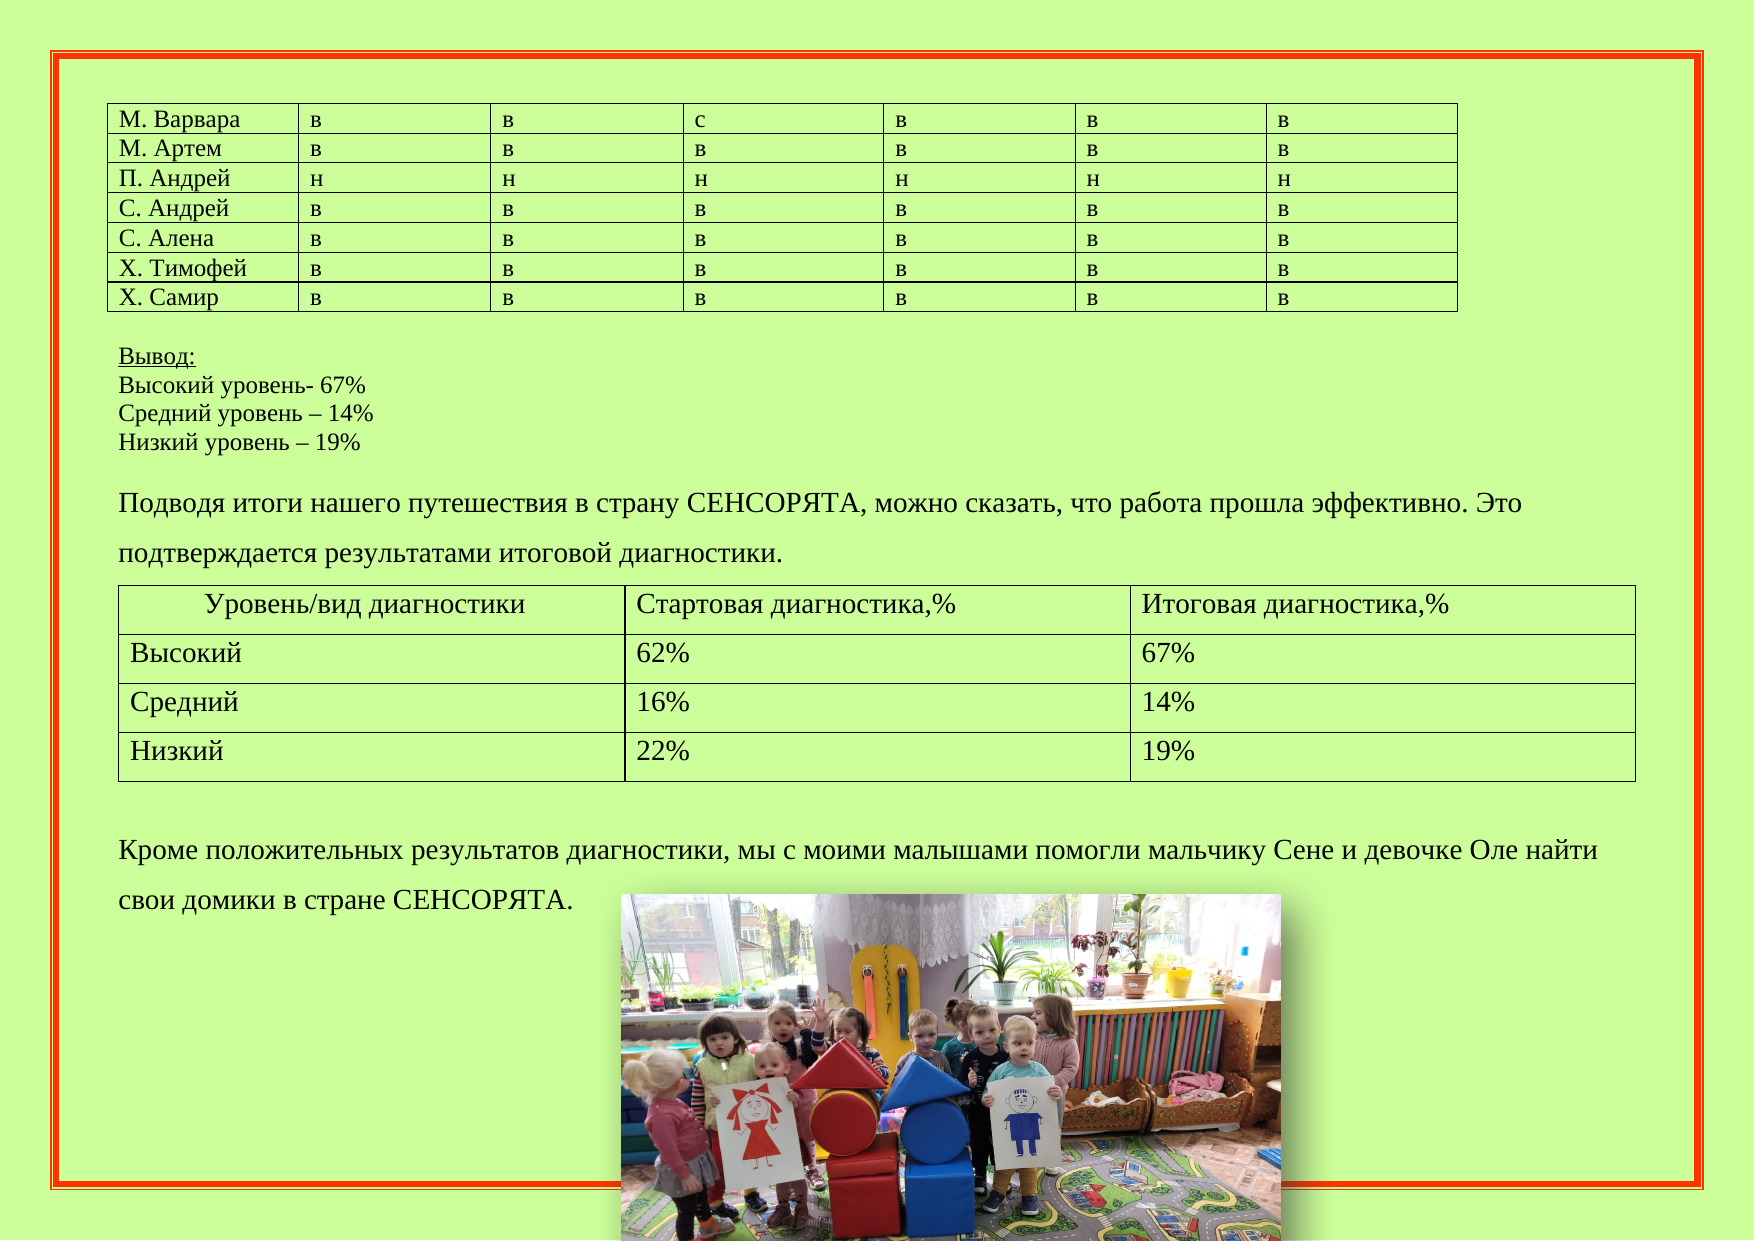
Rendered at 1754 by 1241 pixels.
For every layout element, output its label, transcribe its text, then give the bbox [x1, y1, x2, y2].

text Кроме положительных результатов диагностики, мы с моими малышами помогли мальчику Сене и девочке Оле найти свои домики в стране СЕНСОРЯТА. [118, 832, 1636, 916]
table_cell н [299, 163, 490, 192]
table_cell 22% [626, 733, 1130, 781]
table_cell в [884, 193, 1075, 222]
table_cell в [1267, 283, 1457, 311]
table_cell в [1267, 223, 1457, 252]
table_cell в [299, 283, 490, 311]
text Подводя итоги нашего путешествия в страну СЕНСОРЯТА, можно сказать, что работа прошла эффективно. Это подтверждается результатами итоговой диагностики. [118, 485, 1636, 568]
table_cell 67% [1131, 635, 1635, 683]
table_cell Х. Тимофей [108, 253, 298, 281]
table_cell в [491, 134, 683, 162]
table_cell в [299, 223, 490, 252]
table_header Уровень/вид диагностики [119, 586, 624, 634]
table_cell М. Варвара [108, 104, 298, 132]
table_cell Высокий [119, 635, 624, 683]
table_cell Средний [119, 684, 624, 732]
table_cell Низкий [119, 733, 624, 781]
table_cell в [1076, 253, 1266, 281]
table_cell в [884, 134, 1075, 162]
text Высокий уровень- 67% [118, 370, 1636, 398]
table_cell в [884, 104, 1075, 132]
table_cell 19% [1131, 733, 1635, 781]
table_cell в [1076, 104, 1266, 132]
table_cell 14% [1131, 684, 1635, 732]
table_cell 62% [626, 635, 1130, 683]
table_cell в [1076, 223, 1266, 252]
table_cell в [299, 134, 490, 162]
table_cell в [884, 253, 1075, 281]
table_cell в [299, 193, 490, 222]
text Низкий уровень – 19% [118, 427, 1636, 456]
table_cell н [884, 163, 1075, 192]
table_cell в [1267, 193, 1457, 222]
table_cell н [1076, 163, 1266, 192]
table_cell в [299, 253, 490, 281]
table_cell в [299, 104, 490, 132]
table_cell в [684, 134, 883, 162]
table_cell С. Андрей [108, 193, 298, 222]
table_cell в [884, 283, 1075, 311]
table_cell 16% [626, 684, 1130, 732]
table_cell в [491, 104, 683, 132]
text Вывод: [118, 341, 1636, 370]
table_cell С. Алена [108, 223, 298, 252]
table_cell н [1267, 163, 1457, 192]
table_cell М. Артем [108, 134, 298, 162]
picture [621, 894, 1281, 1241]
table_cell с [684, 104, 883, 132]
table_cell в [491, 283, 683, 311]
table_cell в [884, 223, 1075, 252]
table_cell в [1267, 253, 1457, 281]
table_header Итоговая диагностика,% [1131, 586, 1635, 634]
table_cell в [1267, 134, 1457, 162]
table_cell в [491, 253, 683, 281]
table_cell в [684, 193, 883, 222]
table_cell н [491, 163, 683, 192]
table_cell в [491, 193, 683, 222]
table_cell в [684, 283, 883, 311]
table_cell в [1076, 193, 1266, 222]
table_cell в [491, 223, 683, 252]
table_cell в [1076, 283, 1266, 311]
table_cell в [1267, 104, 1457, 132]
table_cell в [1076, 134, 1266, 162]
table_cell Х. Самир [108, 283, 298, 311]
table_header Стартовая диагностика,% [626, 586, 1130, 634]
table_cell в [684, 223, 883, 252]
table_cell П. Андрей [108, 163, 298, 192]
table_cell н [684, 163, 883, 192]
table_cell в [684, 253, 883, 281]
text Средний уровень – 14% [118, 398, 1636, 427]
